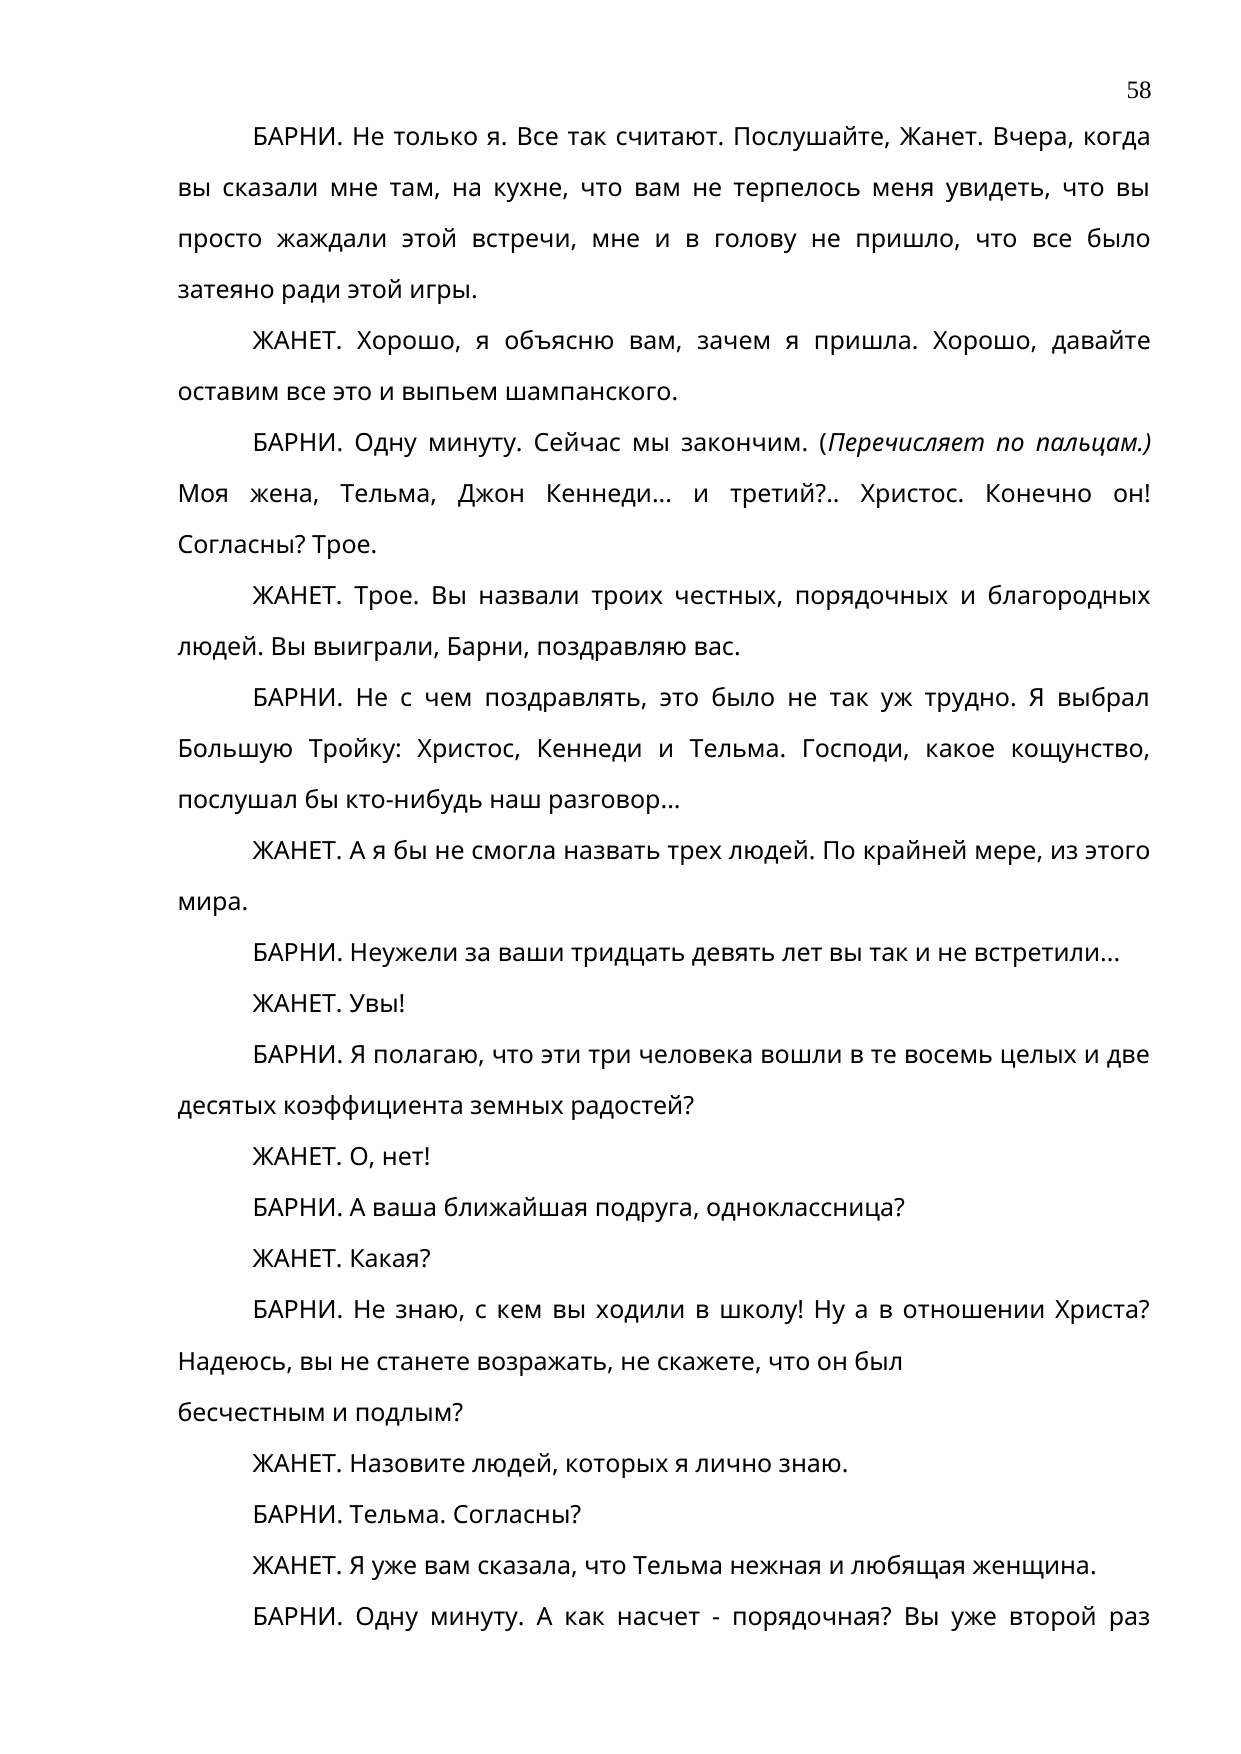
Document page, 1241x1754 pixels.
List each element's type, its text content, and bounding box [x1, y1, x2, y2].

text БАРНИ. Не только я. Все так считают. Послушайте, Жанет. Вчера, когда вы сказали мне там, на кухне, что вам не терпелось меня увидеть, что вы просто жаждали этой встречи, мне и в голову не пришло, что все было затеяно ради этой игры. [177, 118, 1152, 305]
text ЖАНЕТ. О, нет! [177, 1139, 1152, 1173]
text БАРНИ. Не с чем поздравлять, это было не так уж трудно. Я выбрал Большую Тройку: Христос, Кеннеди и Тельма. Господи, какое кощунство, послушал бы кто-нибудь наш разговор... [177, 679, 1152, 816]
text ЖАНЕТ. Хорошо, я объясню вам, зачем я пришла. Хорошо, давайте оставим все это и выпьем шампанского. [177, 322, 1152, 407]
text ЖАНЕТ. Увы! [177, 986, 1152, 1020]
text БАРНИ. Неужели за ваши тридцать девять лет вы так и не встретили... [177, 935, 1152, 969]
text бесчестным и подлым? [177, 1394, 1152, 1428]
text БАРНИ. Не знаю, с кем вы ходили в школу! Ну а в отношении Христа? Надеюсь, вы не станете возражать, не скажете, что он был [177, 1292, 1152, 1377]
text ЖАНЕТ. Какая? [177, 1241, 1152, 1275]
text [177, 1598, 1152, 1632]
text БАРНИ. А ваша ближайшая подруга, одноклассница? [177, 1190, 1152, 1224]
text ЖАНЕТ. А я бы не смогла назвать трех людей. По крайней мере, из этого мира. [177, 833, 1152, 918]
text ЖАНЕТ. Назовите людей, которых я лично знаю. [177, 1445, 1152, 1479]
text ЖАНЕТ. Трое. Вы назвали троих честных, порядочных и благородных людей. Вы выиграли, Барни, поздравляю вас. [177, 577, 1152, 663]
text БАРНИ. Я полагаю, что эти три человека вошли в те восемь целых и две десятых коэффициента земных радостей? [177, 1037, 1152, 1122]
text ЖАНЕТ. Я уже вам сказала, что Тельма нежная и любящая женщина. [177, 1547, 1152, 1581]
text БАРНИ. Тельма. Согласны? [177, 1496, 1152, 1530]
text БАРНИ. Одну минуту. Сейчас мы закончим. (Перечисляет по пальцам.) Моя жена, Тельма, Джон Кеннеди... и третий?.. Христос. Конечно он! Согласны? Трое. [177, 424, 1152, 561]
